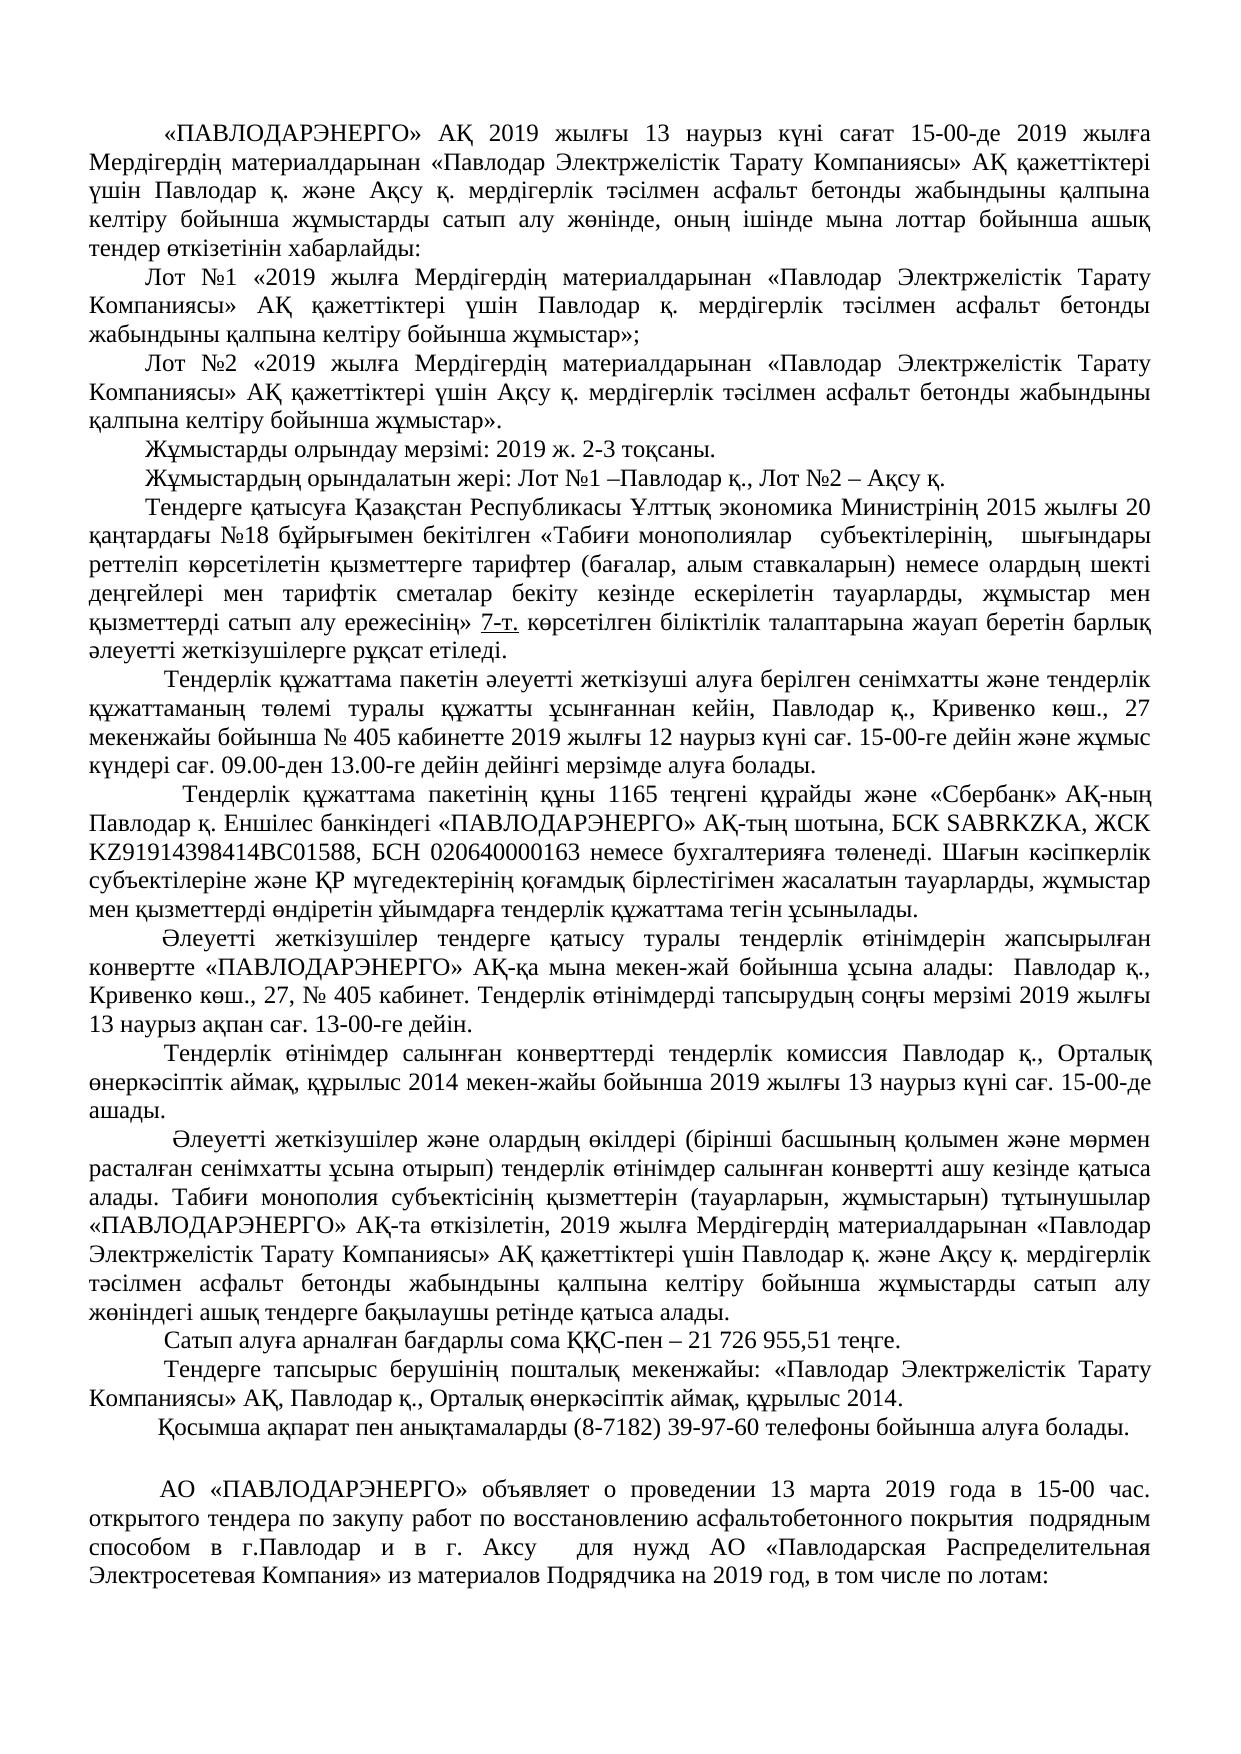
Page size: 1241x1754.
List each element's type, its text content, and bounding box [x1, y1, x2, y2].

text Тендерлік құжаттама пакетінің құны 1165 теңгені құрайды және «Сбербанк» АҚ-ның Павлодар қ. Еншілес банкіндегі «ПАВЛОДАРЭНЕРГО» АҚ-тың шотына, БСК SABRKZKA, ЖСК KZ91914398414ВС01588, БСН 020640000163 немесе бухгалтерияға төленеді. Шағын кәсіпкерлік субъектілеріне және ҚР мүгедектерінің қоғамдық бірлестігімен жасалатын тауарларды, жұмыстар мен қызметтерді өндіретін ұйымдарға тендерлік құжаттама тегін ұсынылады. [89, 779, 1152, 923]
text «ПАВЛОДАРЭНЕРГО» АҚ 2019 жылғы 13 наурыз күні сағат 15-00-де 2019 жылға Мердігердің материалдарынан «Павлодар Электржелістік Тарату Компаниясы» АҚ қажеттіктері үшін Павлодар қ. және Ақсу қ. мердігерлік тәсілмен асфальт бетонды жабындыны қалпына келтіру бойынша жұмыстарды сатып алу жөнінде, оның ішінде мына лоттар бойынша ашық тендер өткізетінін хабарлайды: [89, 118, 1152, 262]
text Жұмыстардың орындалатын жері: Лот №1 –Павлодар қ., Лот №2 – Ақсу қ. [89, 463, 1152, 492]
text Сатып алуға арналған бағдарлы сома ҚҚС-пен – 21 726 955,51 теңге. [89, 1326, 1152, 1354]
text Лот №2 «2019 жылға Мердігердің материалдарынан «Павлодар Электржелістік Тарату Компаниясы» АҚ қажеттіктері үшін Ақсу қ. мердігерлік тәсілмен асфальт бетонды жабындыны қалпына келтіру бойынша жұмыстар». [89, 348, 1152, 434]
text Лот №1 «2019 жылға Мердігердің материалдарынан «Павлодар Электржелістік Тарату Компаниясы» АҚ қажеттіктері үшін Павлодар қ. мердігерлік тәсілмен асфальт бетонды жабындыны қалпына келтіру бойынша жұмыстар»; [89, 262, 1152, 348]
text Тендерлік құжаттама пакетін әлеуетті жеткізуші алуға берілген сенімхатты және тендерлік құжаттаманың төлемі туралы құжатты ұсынғаннан кейін, Павлодар қ., Кривенко көш., 27 мекенжайы бойынша № 405 кабинетте 2019 жылғы 12 наурыз күні сағ. 15-00-ге дейін және жұмыс күндері сағ. 09.00-ден 13.00-ге дейін дейінгі мерзімде алуға болады. [89, 664, 1152, 779]
text Қосымша ақпарат пен анықтамаларды (8-7182) 39-97-60 телефоны бойынша алуға болады. [89, 1412, 1152, 1441]
text АО «ПАВЛОДАРЭНЕРГО» объявляет о проведении 13 марта 2019 года в 15-00 час. открытого тендера по закупу работ по восстановлению асфальтобетонного покрытия подрядным способом в г.Павлодар и в г. Аксу для нужд АО «Павлодарская Распределительная Электросетевая Компания» из материалов Подрядчика на 2019 год, в том числе по лотам: [89, 1474, 1152, 1589]
text Тендерге тапсырыс берушінің пошталық мекенжайы: «Павлодар Электржелістік Тарату Компаниясы» АҚ, Павлодар қ., Орталық өнеркәсіптік аймақ, құрылыс 2014. [89, 1354, 1152, 1412]
text Әлеуетті жеткізушілер және олардың өкілдері (бірінші басшының қолымен және мөрмен расталған сенімхатты ұсына отырып) тендерлік өтінімдер салынған конвертті ашу кезінде қатыса алады. Табиғи монополия субъектісінің қызметтерін (тауарларын, жұмыстарын) тұтынушылар «ПАВЛОДАРЭНЕРГО» АҚ-та өткізілетін, 2019 жылға Мердігердің материалдарынан «Павлодар Электржелістік Тарату Компаниясы» АҚ қажеттіктері үшін Павлодар қ. және Ақсу қ. мердігерлік тәсілмен асфальт бетонды жабындыны қалпына келтіру бойынша жұмыстарды сатып алу жөніндегі ашық тендерге бақылаушы ретінде қатыса алады. [89, 1124, 1152, 1326]
text Әлеуетті жеткізушілер тендерге қатысу туралы тендерлік өтінімдерін жапсырылған конвертте «ПАВЛОДАРЭНЕРГО» АҚ-қа мына мекен-жай бойынша ұсына алады: Павлодар қ., Кривенко көш., 27, № 405 кабинет. Тендерлік өтінімдерді тапсырудың соңғы мерзімі 2019 жылғы 13 наурыз ақпан сағ. 13-00-ге дейін. [89, 923, 1152, 1038]
text Тендерге қатысуға Қазақстан Республикасы Ұлттық экономика Министрінің 2015 жылғы 20 қаңтардағы №18 бұйрығымен бекітілген «Табиғи монополиялар субъектілерінің, шығындары реттеліп көрсетілетін қызметтерге тарифтер (бағалар, алым ставкаларын) немесе олардың шекті деңгейлері мен тарифтік сметалар бекіту кезінде ескерілетін тауарларды, жұмыстар мен қызметтерді сатып алу ережесiнің» 7-т. көрсетілген біліктілік талаптарына жауап беретін барлық әлеуетті жеткізушілерге рұқсат етіледі. [89, 492, 1152, 664]
text Жұмыстарды олрындау мерзімі: 2019 ж. 2-3 тоқсаны. [89, 434, 1152, 463]
text Тендерлік өтінімдер салынған конверттерді тендерлік комиссия Павлодар қ., Орталық өнеркәсіптік аймақ, құрылыс 2014 мекен-жайы бойынша 2019 жылғы 13 наурыз күні сағ. 15-00-де ашады. [89, 1038, 1152, 1124]
